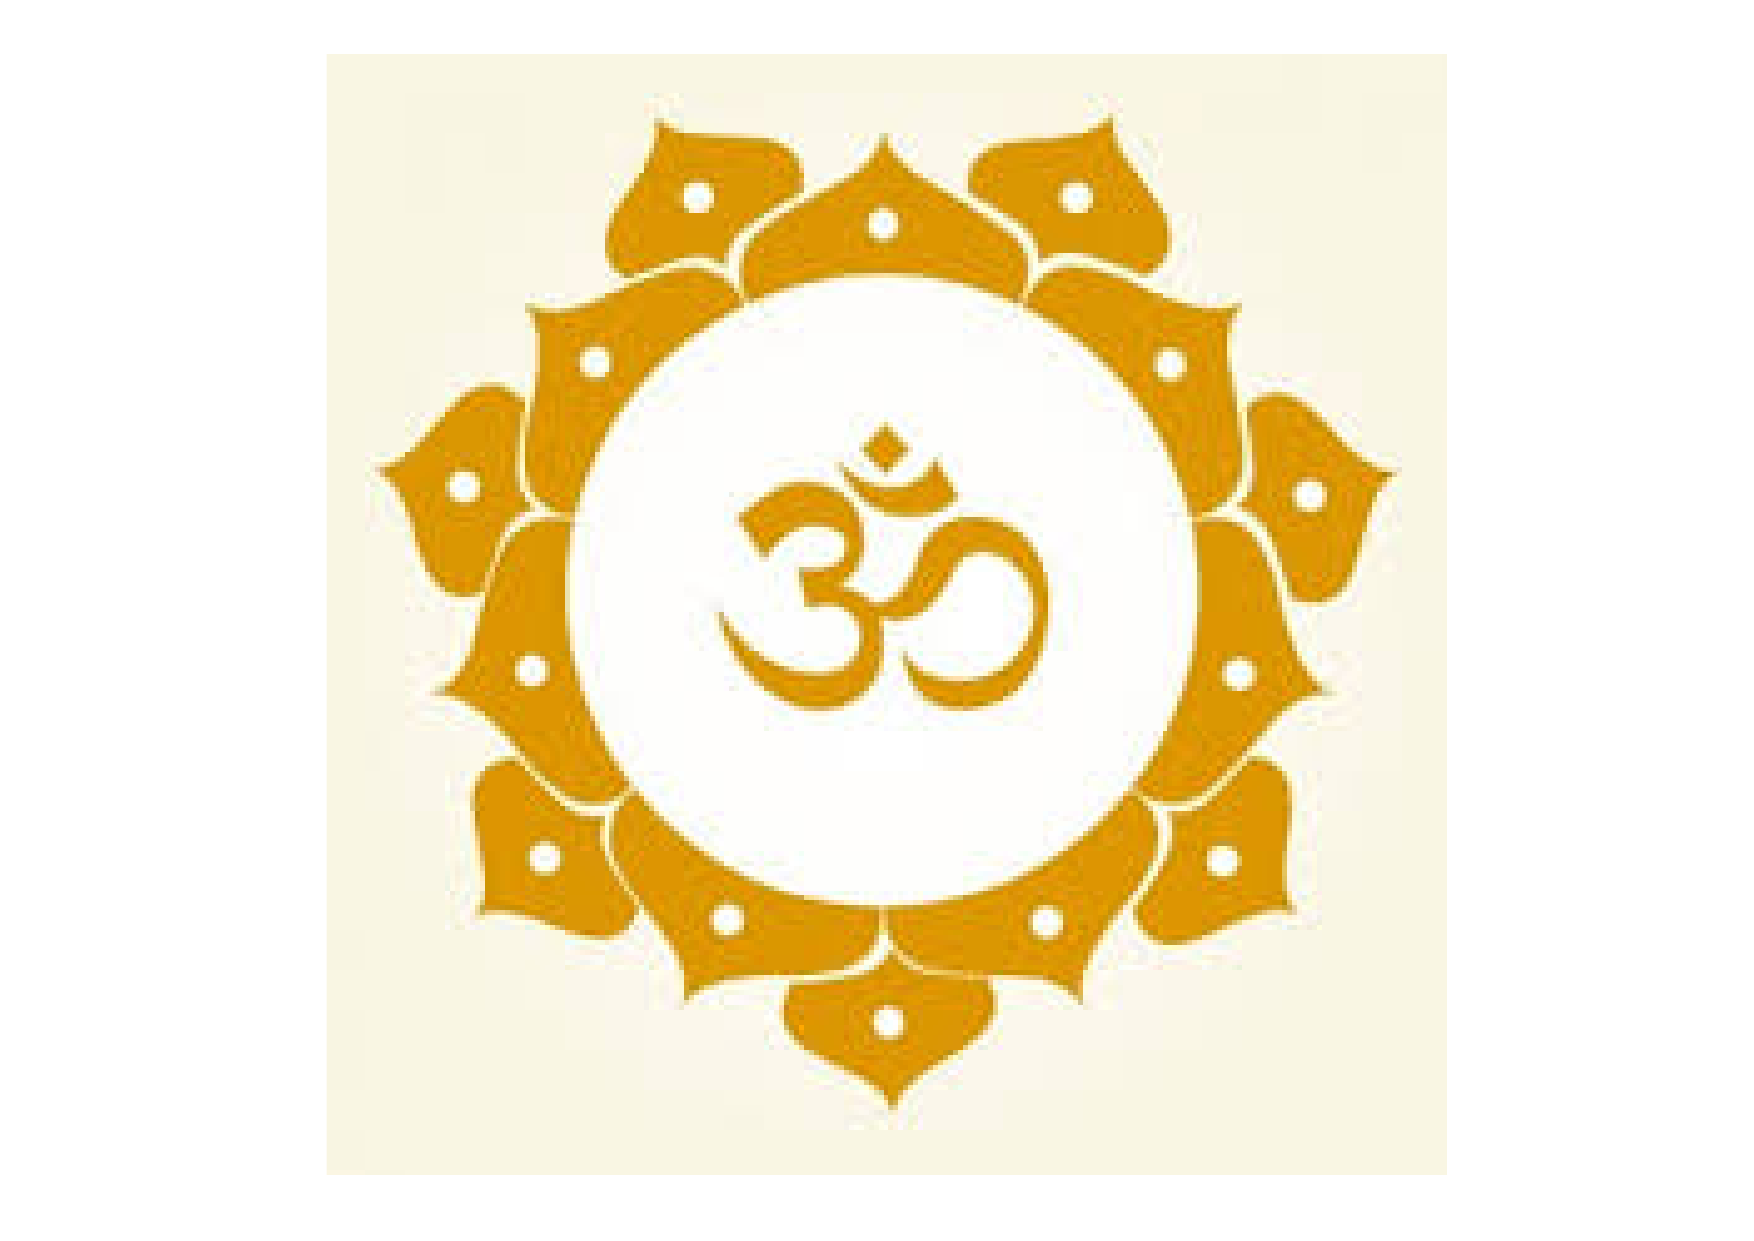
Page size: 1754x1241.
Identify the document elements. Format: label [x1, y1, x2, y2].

picture [326, 54, 1447, 1175]
